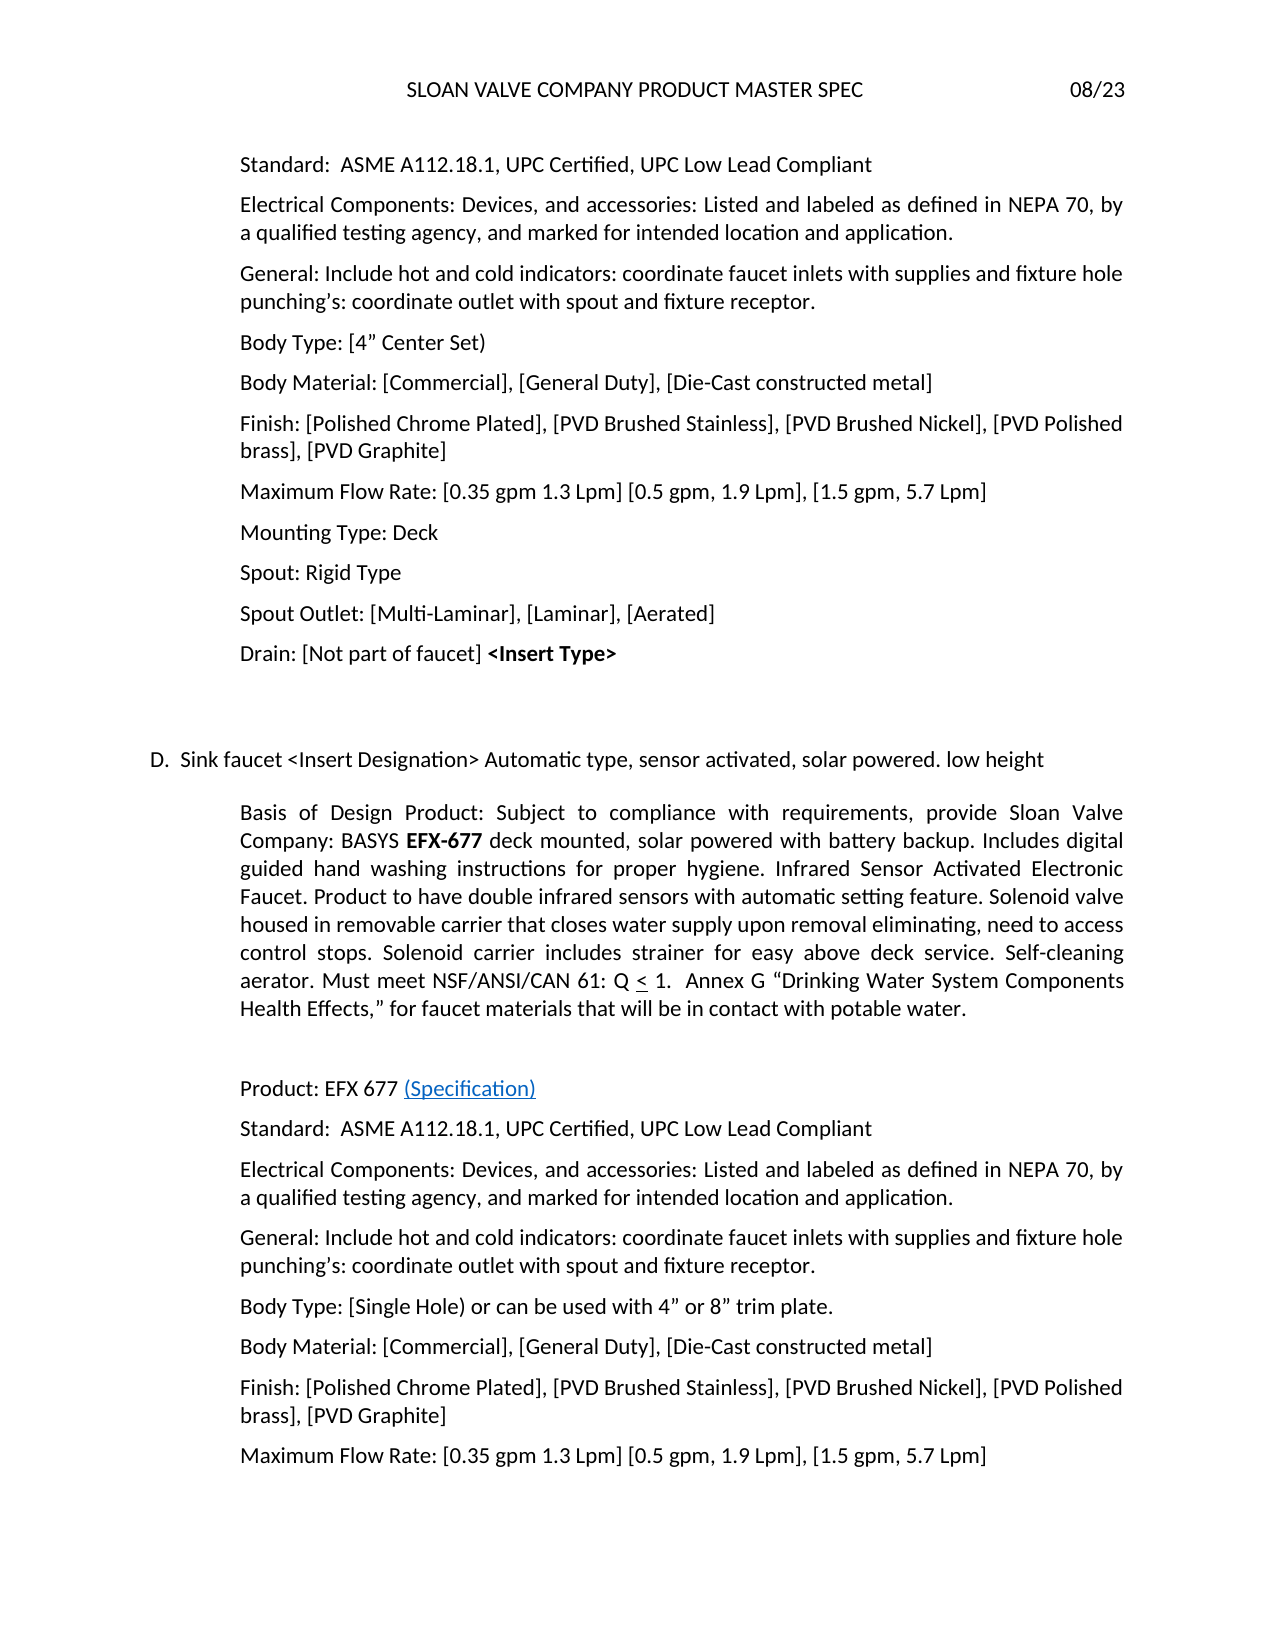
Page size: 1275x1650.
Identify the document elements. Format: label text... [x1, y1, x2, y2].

list Maximum Flow Rate: [0.35 gpm 1.3 Lpm] [0.5 gpm, 1.9 Lpm], [1.5 gpm, 5.7 Lpm] [180, 1442, 1125, 1469]
list Standard: ASME A112.18.1, UPC Certified, UPC Low Lead Compliant [180, 150, 1125, 178]
list Spout: Rigid Type [180, 558, 1125, 586]
list Body Material: [Commercial], [General Duty], [Die-Cast constructed metal] [180, 1332, 1125, 1361]
list General: Include hot and cold indicators: coordinate faucet inlets with supplies and fixture hole punching’s: coordinate outlet with spout and fixture receptor. [180, 1223, 1125, 1279]
list Standard: ASME A112.18.1, UPC Certified, UPC Low Lead Compliant [180, 1114, 1125, 1142]
list Finish: [Polished Chrome Plated], [PVD Brushed Stainless], [PVD Brushed Nickel], [PVD Polished brass], [PVD Graphite] [180, 1373, 1125, 1429]
list Electrical Components: Devices, and accessories: Listed and labeled as defined in NEPA 70, by a qualified testing agency, and marked for intended location and application. [180, 191, 1125, 247]
list Product: EFX 677 (Specification) [180, 1074, 1125, 1102]
list Body Type: [Single Hole) or can be used with 4” or 8” trim plate. [180, 1292, 1125, 1320]
list Basis of Design Product: Subject to compliance with requirements, provide Sloan Valve Company: BASYS EFX-677 deck mounted, solar powered with battery backup. Includes digital guided hand washing instructions for proper hygiene. Infrared Sensor Activated Electronic Faucet. Product to have double infrared sensors with automatic setting feature. Solenoid valve housed in removable carrier that closes water supply upon removal eliminating, need to access control stops. Solenoid carrier includes strainer for easy above deck service. Self-cleaning aerator. Must meet NSF/ANSI/CAN 61: Q < 1. Annex G “Drinking Water System Components Health Effects,” for faucet materials that will be in contact with potable water. [240, 798, 1125, 1022]
list Body Type: [4” Center Set) [180, 328, 1125, 356]
list Drain: [Not part of faucet] <Insert Type> [180, 639, 1125, 667]
list Body Material: [Commercial], [General Duty], [Die-Cast constructed metal] [180, 368, 1125, 396]
list D. Sink faucet <Insert Designation> Automatic type, sensor activated, solar powered. low height [150, 745, 1125, 773]
list Maximum Flow Rate: [0.35 gpm 1.3 Lpm] [0.5 gpm, 1.9 Lpm], [1.5 gpm, 5.7 Lpm] [180, 477, 1125, 505]
list Spout Outlet: [Multi-Laminar], [Laminar], [Aerated] [180, 599, 1125, 627]
list Mounting Type: Deck [180, 518, 1125, 546]
list Electrical Components: Devices, and accessories: Listed and labeled as defined in NEPA 70, by a qualified testing agency, and marked for intended location and application. [180, 1155, 1125, 1211]
list Finish: [Polished Chrome Plated], [PVD Brushed Stainless], [PVD Brushed Nickel], [PVD Polished brass], [PVD Graphite] [180, 409, 1125, 465]
list General: Include hot and cold indicators: coordinate faucet inlets with supplies and fixture hole punching’s: coordinate outlet with spout and fixture receptor. [180, 259, 1125, 315]
